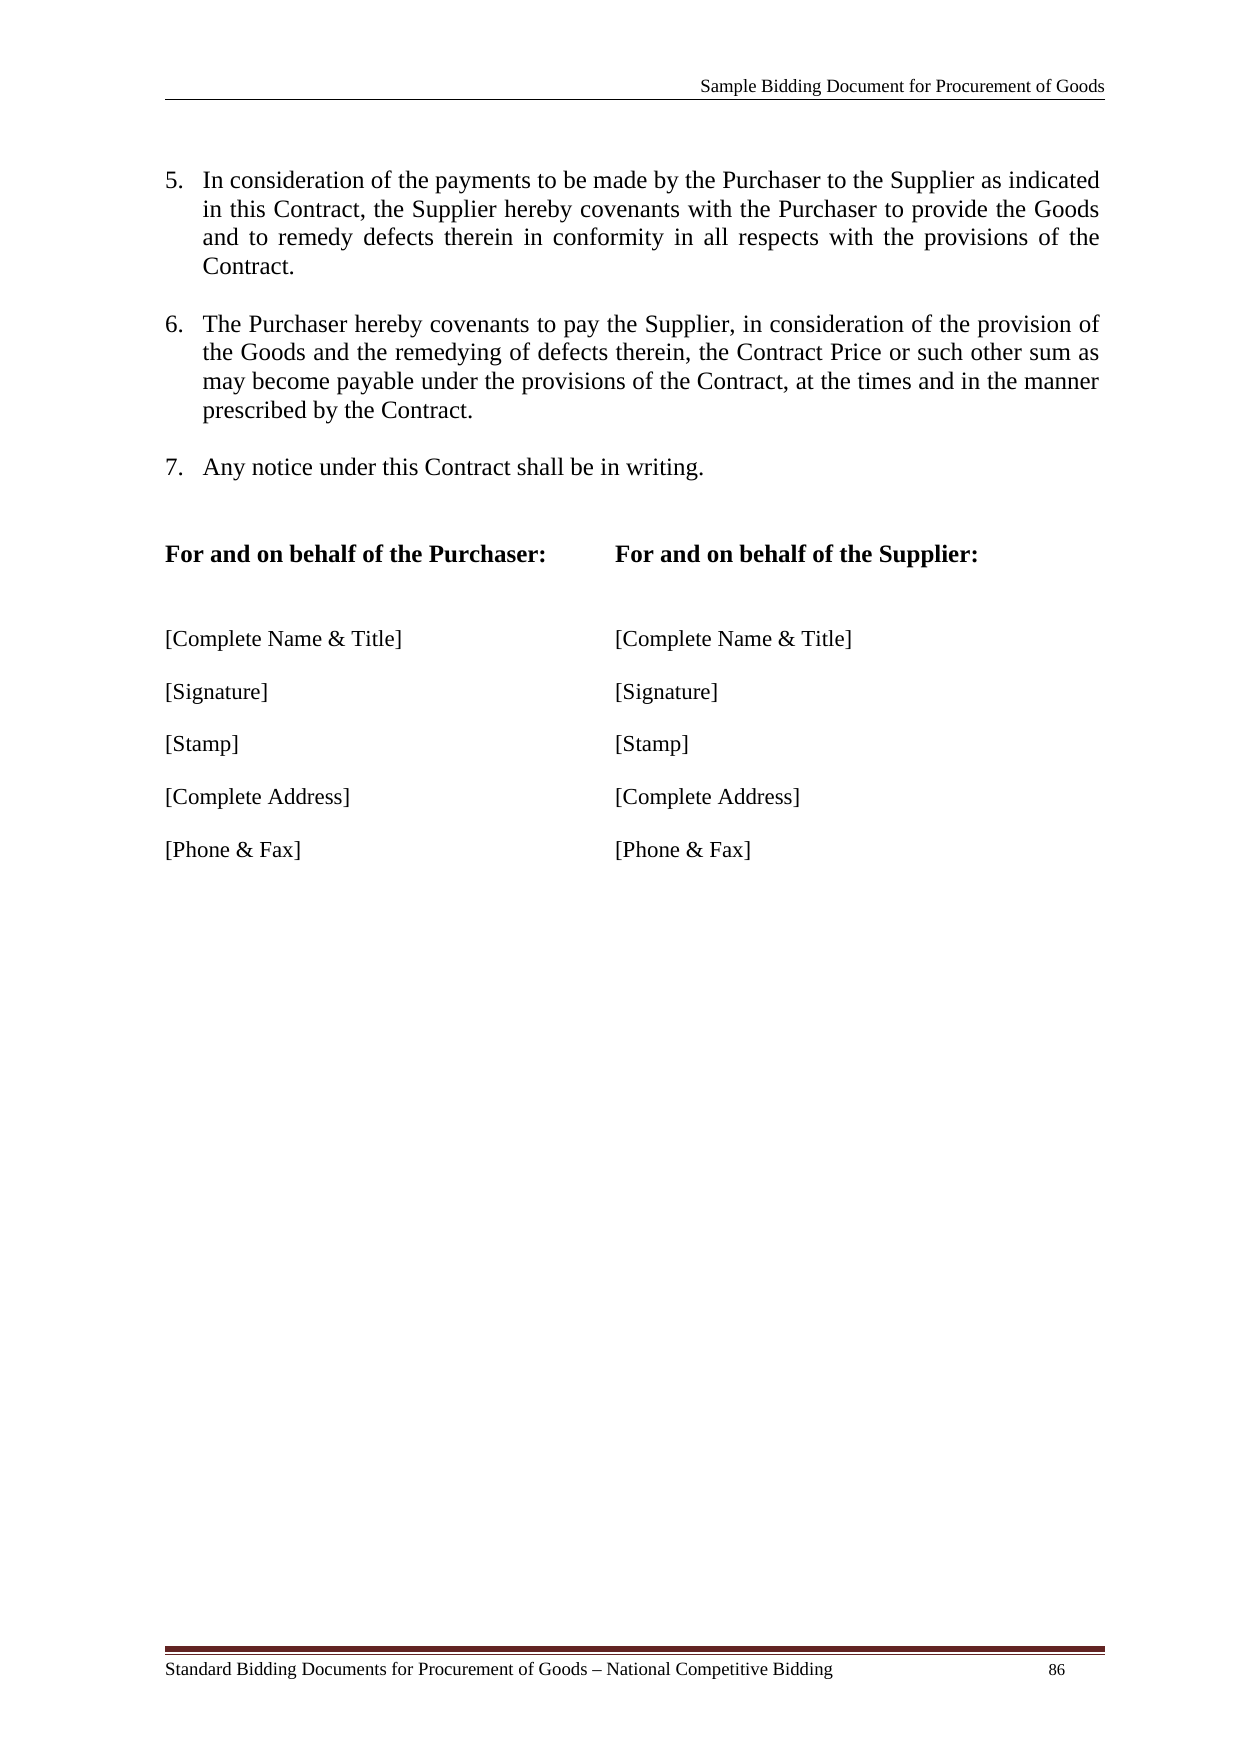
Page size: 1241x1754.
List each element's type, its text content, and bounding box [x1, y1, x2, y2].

text [Signature] [Signature] [165, 678, 1105, 704]
list In consideration of the payments to be made by the Purchaser to the Supplier as indicated in this Contract, the Supplier hereby covenants with the Purchaser to provide the Goods and to remedy defects therein in conformity in all respects with the provisions of the Contract. [165, 165, 1101, 280]
text [Complete Address] [Complete Address] [165, 783, 1101, 809]
list Any notice under this Contract shall be in writing. [165, 452, 1101, 481]
text For and on behalf of the Purchaser: For and on behalf of the Supplier: [165, 539, 1101, 567]
text [Stamp] [Stamp] [165, 730, 1105, 757]
text [Phone & Fax] [Phone & Fax] [165, 836, 1101, 862]
text [Complete Name & Title] [Complete Name & Title] [165, 625, 1105, 651]
list The Purchaser hereby covenants to pay the Supplier, in consideration of the provision of the Goods and the remedying of defects therein, the Contract Price or such other sum as may become payable under the provisions of the Contract, at the times and in the manner prescribed by the Contract. [165, 309, 1101, 424]
